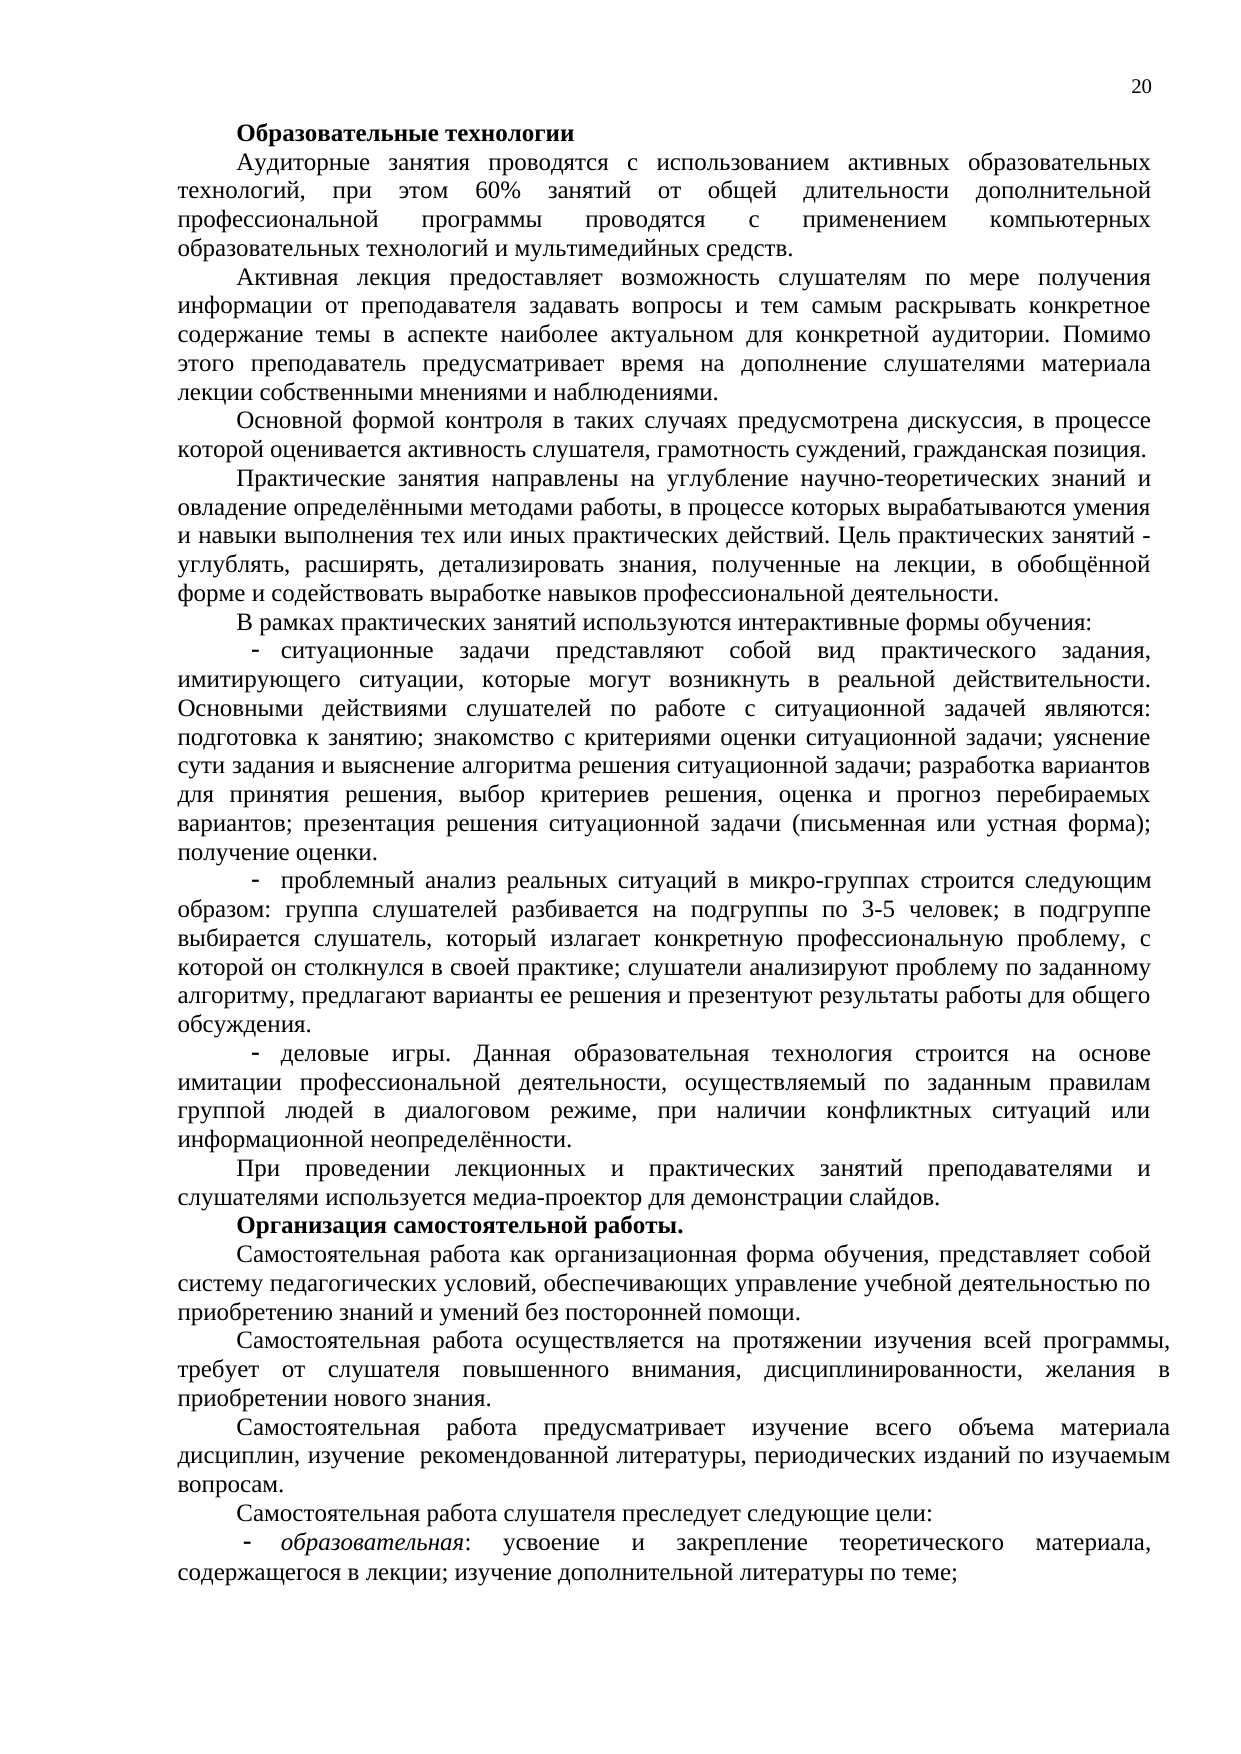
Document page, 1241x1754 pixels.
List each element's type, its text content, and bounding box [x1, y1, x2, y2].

text Организация самостоятельной работы. [177, 1211, 1152, 1239]
text Основной формой контроля в таких случаях предусмотрена дискуссия, в процессе которой оценивается активность слушателя, грамотность суждений, гражданская позиция. [177, 406, 1152, 463]
text Практические занятия направлены на углубление научно-теоретических знаний и овладение определёнными методами работы, в процессе которых вырабатываются умения и навыки выполнения тех или иных практических действий. Цель практических занятий - углублять, расширять, детализировать знания, полученные на лекции, в обобщённой форме и содействовать выработке навыков профессиональной деятельности. [177, 463, 1152, 607]
list образовательная: усвоение и закрепление теоретического материала, содержащегося в лекции; изучение дополнительной литературы по теме; [177, 1527, 1152, 1586]
text Активная лекция предоставляет возможность слушателям по мере получения информации от преподавателя задавать вопросы и тем самым раскрывать конкретное содержание темы в аспекте наиболее актуальном для конкретной аудитории. Помимо этого преподаватель предусматривает время на дополнение слушателями материала лекции собственными мнениями и наблюдениями. [177, 262, 1152, 406]
list ситуационные задачи представляют собой вид практического задания, имитирующего ситуации, которые могут возникнуть в реальной действительности. Основными действиями слушателей по работе с ситуационной задачей являются: подготовка к занятию; знакомство с критериями оценки ситуационной задачи; уяснение сути задания и выяснение алгоритма решения ситуационной задачи; разработка вариантов для принятия решения, выбор критериев решения, оценка и прогноз перебираемых вариантов; презентация решения ситуационной задачи (письменная или устная форма); получение оценки. [177, 636, 1152, 866]
list проблемный анализ реальных ситуаций в микро-группах строится следующим образом: группа слушателей разбивается на подгруппы по 3-5 человек; в подгруппе выбирается слушатель, который излагает конкретную профессиональную проблему, с которой он столкнулся в своей практике; слушатели анализируют проблему по заданному алгоритму, предлагают варианты ее решения и презентуют результаты работы для общего обсуждения. [177, 866, 1152, 1038]
text Аудиторные занятия проводятся с использованием активных образовательных технологий, при этом 60% занятий от общей длительности дополнительной профессиональной программы проводятся с применением компьютерных образовательных технологий и мультимедийных средств. [177, 147, 1152, 262]
text В рамках практических занятий используются интерактивные формы обучения: [177, 607, 1152, 636]
text Самостоятельная работа осуществляется на протяжении изучения всей программы, требует от слушателя повышенного внимания, дисциплинированности, желания в приобретении нового знания. [177, 1326, 1171, 1412]
text Самостоятельная работа как организационная форма обучения, представляет собой систему педагогических условий, обеспечивающих управление учебной деятельностью по приобретению знаний и умений без посторонней помощи. [177, 1239, 1152, 1326]
list деловые игры. Данная образовательная технология строится на основе имитации профессиональной деятельности, осуществляемый по заданным правилам группой людей в диалоговом режиме, при наличии конфликтных ситуаций или информационной неопределённости. [177, 1038, 1152, 1153]
text При проведении лекционных и практических занятий преподавателями и слушателями используется медиа-проектор для демонстрации слайдов. [177, 1153, 1152, 1211]
text Самостоятельная работа предусматривает изучение всего объема материала дисциплин, изучение рекомендованной литературы, периодических изданий по изучаемым вопросам. [177, 1412, 1171, 1498]
text Самостоятельная работа слушателя преследует следующие цели: [177, 1498, 1171, 1527]
list Образовательные технологии [236, 118, 1152, 147]
